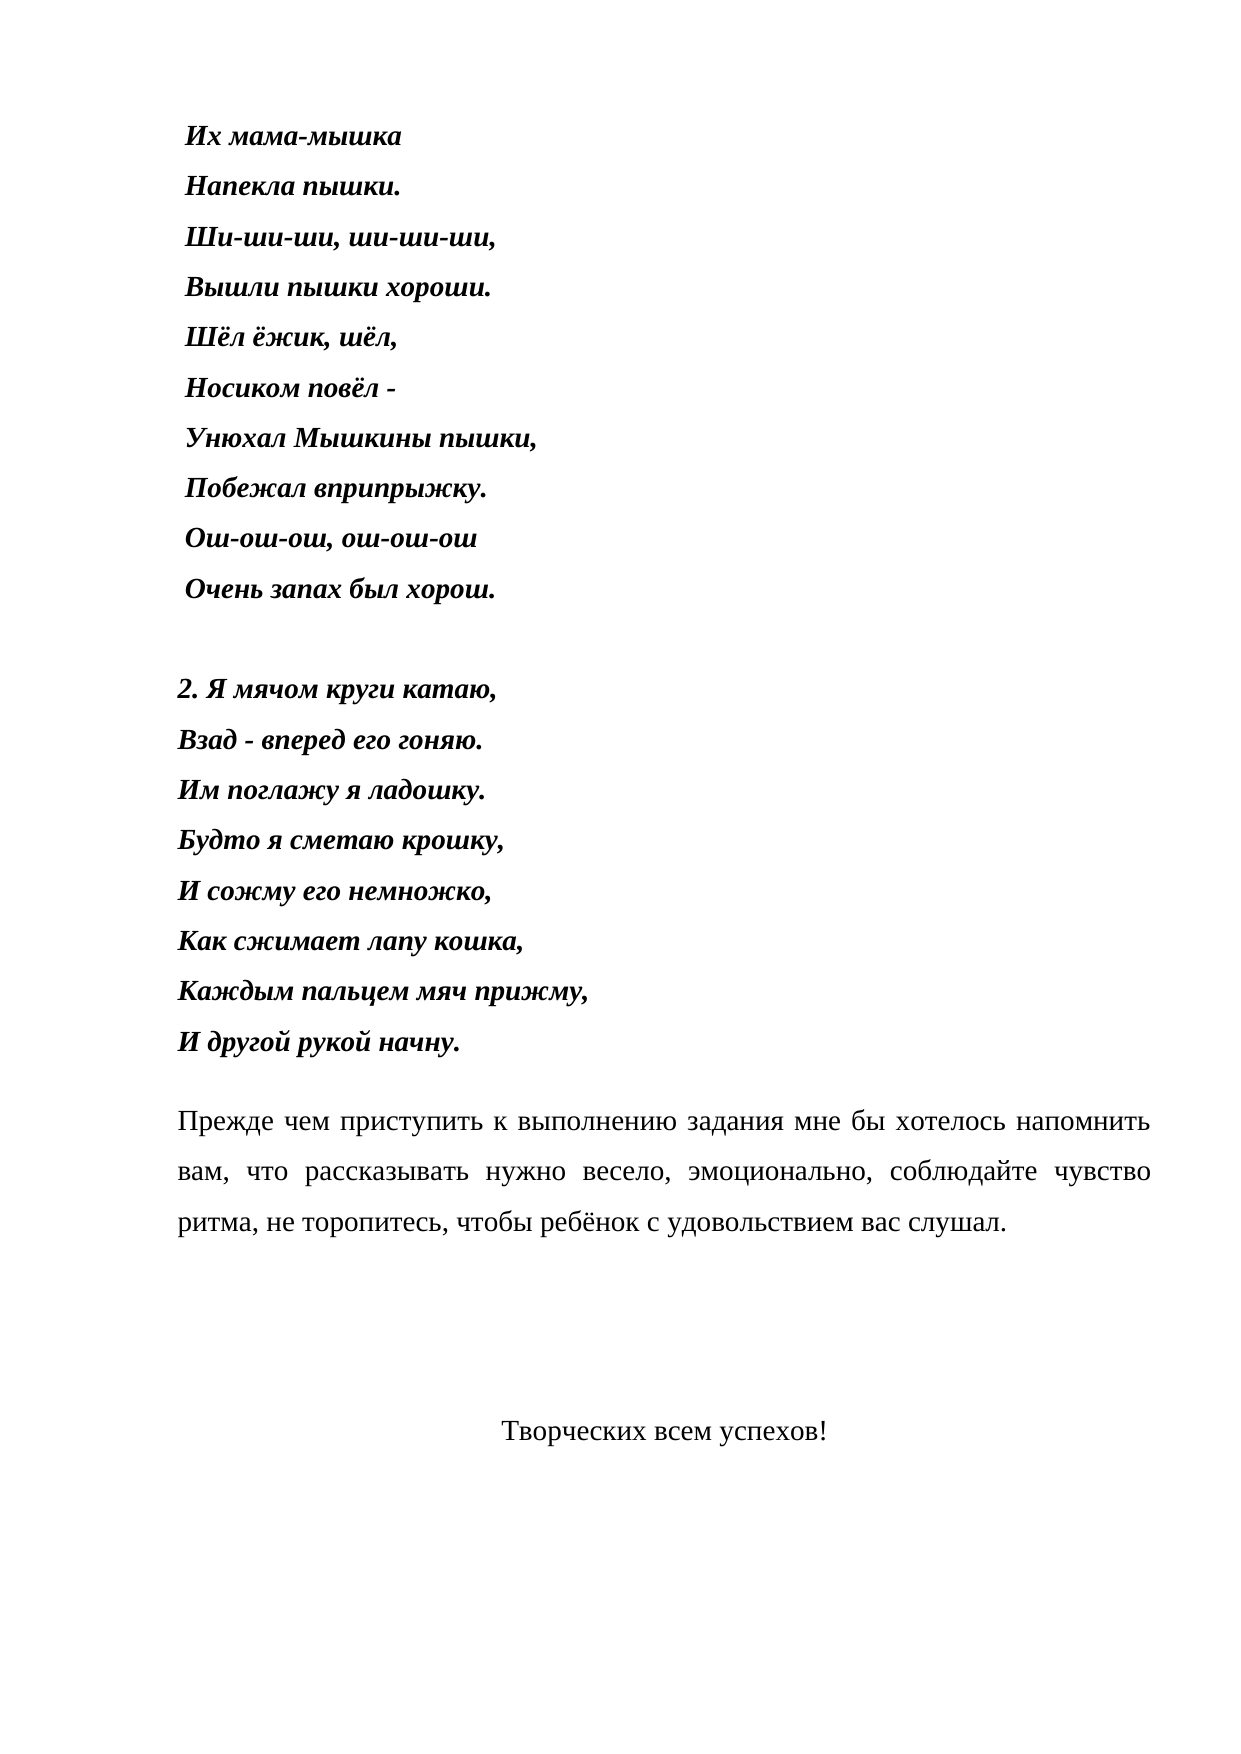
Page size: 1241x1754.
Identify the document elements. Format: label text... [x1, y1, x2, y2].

text Унюхал Мышкины пышки, [177, 420, 1152, 453]
text 2. Я мячом круги катаю, Взад - вперед его гоняю. Им поглажу я ладошку. Будто я сметаю крошку, И сожму его немножко, Как сжимает лапу кошка, Каждым пальцем мяч прижму, И другой рукой начну. [177, 672, 1152, 1057]
text Очень запах был хорош. [177, 571, 1152, 604]
text Шёл ёжик, шёл, [177, 319, 1152, 353]
text Носиком повёл - [177, 370, 1152, 403]
text Ош-ош-ош, ош-ош-ош [177, 521, 1152, 554]
text Вышли пышки хороши. [177, 269, 1152, 303]
text Побежал вприпрыжку. [177, 470, 1152, 504]
text Напекла пышки. [177, 168, 1152, 202]
text Творческих всем успехов! [177, 1363, 1152, 1447]
text Их мама-мышка [177, 118, 1152, 152]
text Прежде чем приступить к выполнению задания мне бы хотелось напомнить вам, что рассказывать нужно весело, эмоционально, соблюдайте чувство ритма, не торопитесь, чтобы ребёнок с удовольствием вас слушал. [177, 1103, 1152, 1237]
text Ши-ши-ши, ши-ши-ши, [177, 219, 1152, 252]
